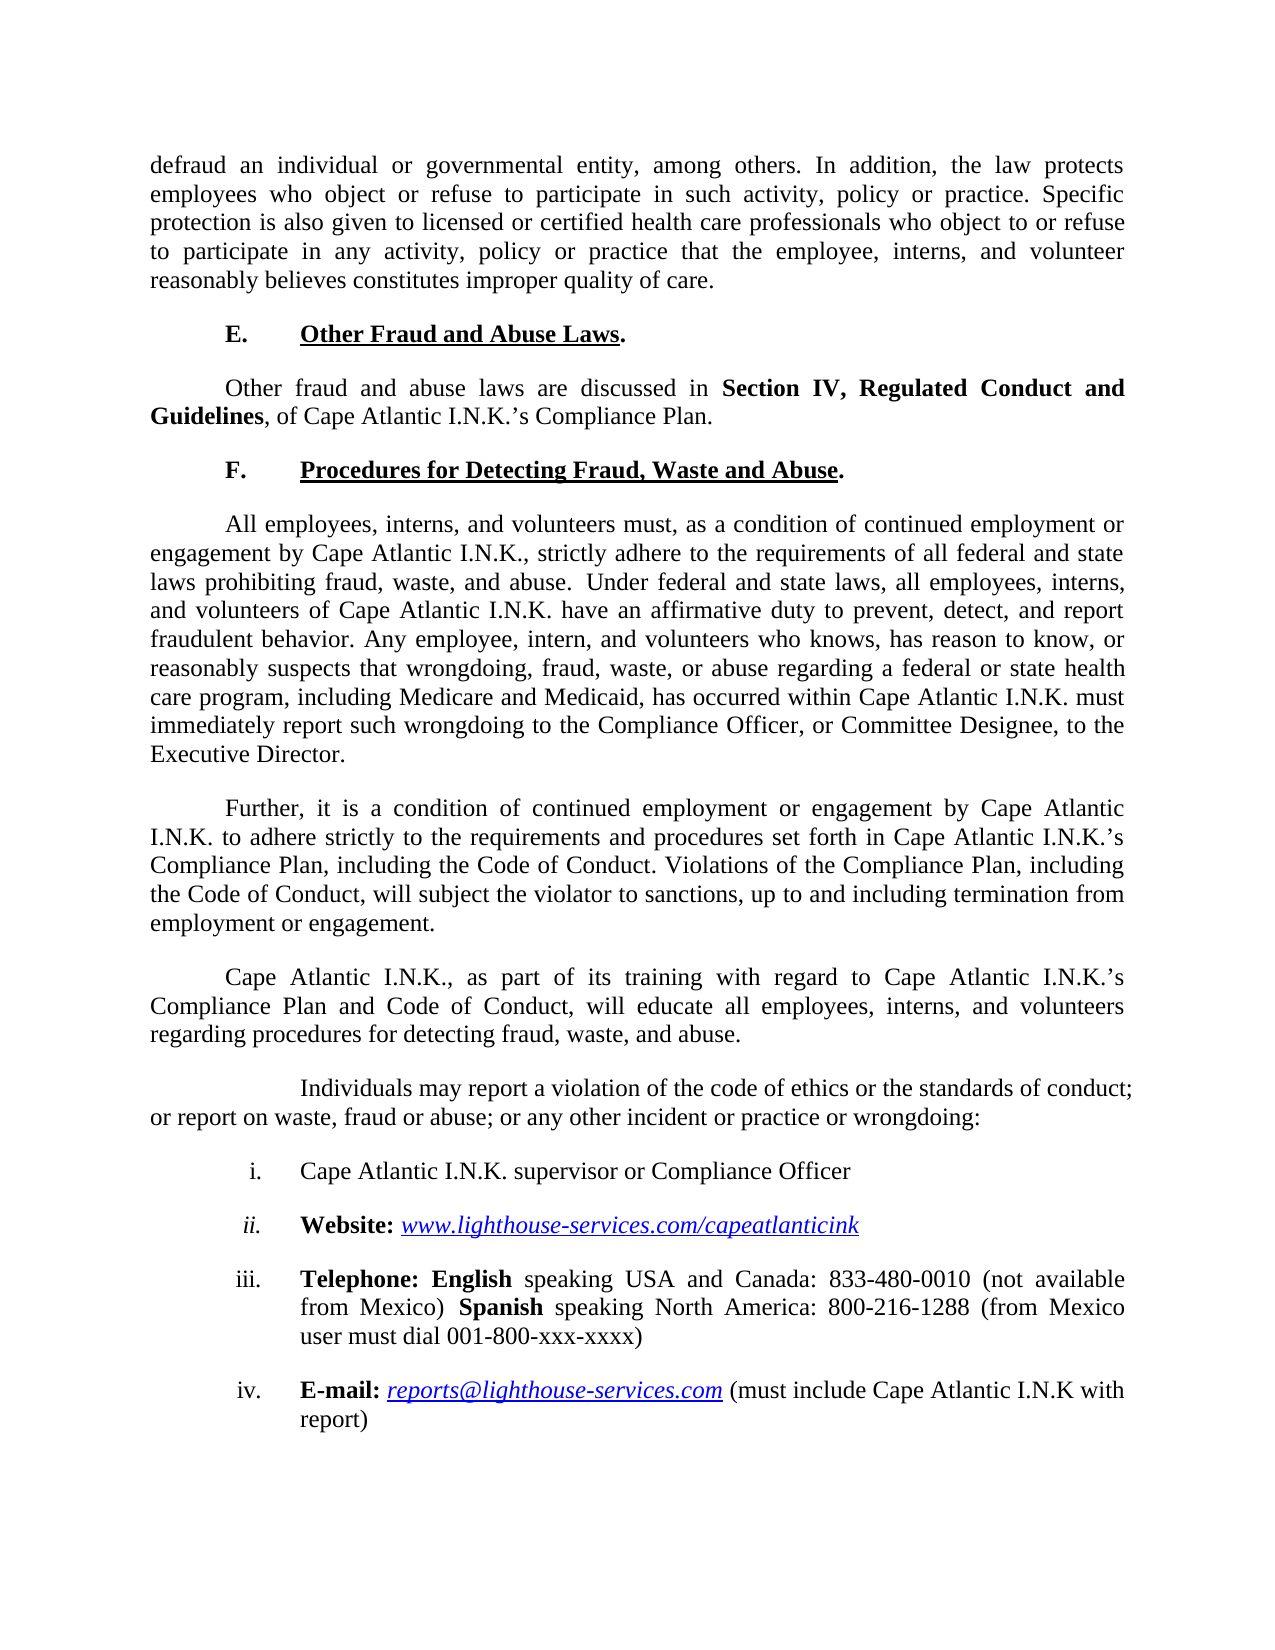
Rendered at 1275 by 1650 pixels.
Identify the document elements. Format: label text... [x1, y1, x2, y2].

text Individuals may report a violation of the code of ethics or the standards of conduct; or report on waste, fraud or abuse; or any other incident or practice or wrongdoing: [150, 1073, 1135, 1131]
text defraud an individual or governmental entity, among others. In addition, the law protects employees who object or refuse to participate in such activity, policy or practice. Specific protection is also given to licensed or certified health care professionals who object to or refuse to participate in any activity, policy or practice that the employee, interns, and volunteer reasonably believes constitutes improper quality of care. [150, 150, 1125, 294]
text Cape Atlantic I.N.K., as part of its training with regard to Cape Atlantic I.N.K.’s Compliance Plan and Code of Conduct, will educate all employees, interns, and volunteers regarding procedures for detecting fraud, waste, and abuse. [150, 962, 1125, 1048]
text All employees, interns, and volunteers must, as a condition of continued employment or engagement by Cape Atlantic I.N.K., strictly adhere to the requirements of all federal and state laws prohibiting fraud, waste, and abuse. Under federal and state laws, all employees, interns, and volunteers of Cape Atlantic I.N.K. have an affirmative duty to prevent, detect, and report fraudulent behavior. Any employee, intern, and volunteers who knows, has reason to know, or reasonably suspects that wrongdoing, fraud, waste, or abuse regarding a federal or state health care program, including Medicare and Medicaid, has occurred within Cape Atlantic I.N.K. must immediately report such wrongdoing to the Compliance Officer, or Committee Designee, to the Executive Director. [150, 509, 1126, 768]
subtitle Procedures for Detecting Fraud, Waste and Abuse. [225, 455, 1275, 484]
subtitle Other Fraud and Abuse Laws. [225, 319, 1275, 347]
list Cape Atlantic I.N.K. supervisor or Compliance Officer [249, 1156, 1275, 1185]
text Further, it is a condition of continued employment or engagement by Cape Atlantic I.N.K. to adhere strictly to the requirements and procedures set forth in Cape Atlantic I.N.K.’s Compliance Plan, including the Code of Conduct. Violations of the Compliance Plan, including the Code of Conduct, will subject the violator to sanctions, up to and including termination from employment or engagement. [150, 793, 1126, 937]
text Other fraud and abuse laws are discussed in Section IV, Regulated Conduct and Guidelines, of Cape Atlantic I.N.K.’s Compliance Plan. [150, 373, 1125, 430]
list E-mail: reports@lighthouse-services.com (must include Cape Atlantic I.N.K with report) [237, 1375, 1125, 1433]
list Website: www.lighthouse-services.com/capeatlanticink [242, 1210, 1275, 1238]
list Telephone: English speaking USA and Canada: 833-480-0010 (not available from Mexico) Spanish speaking North America: 800-216-1288 (from Mexico user must dial 001-800-xxx-xxxx) [235, 1264, 1125, 1350]
